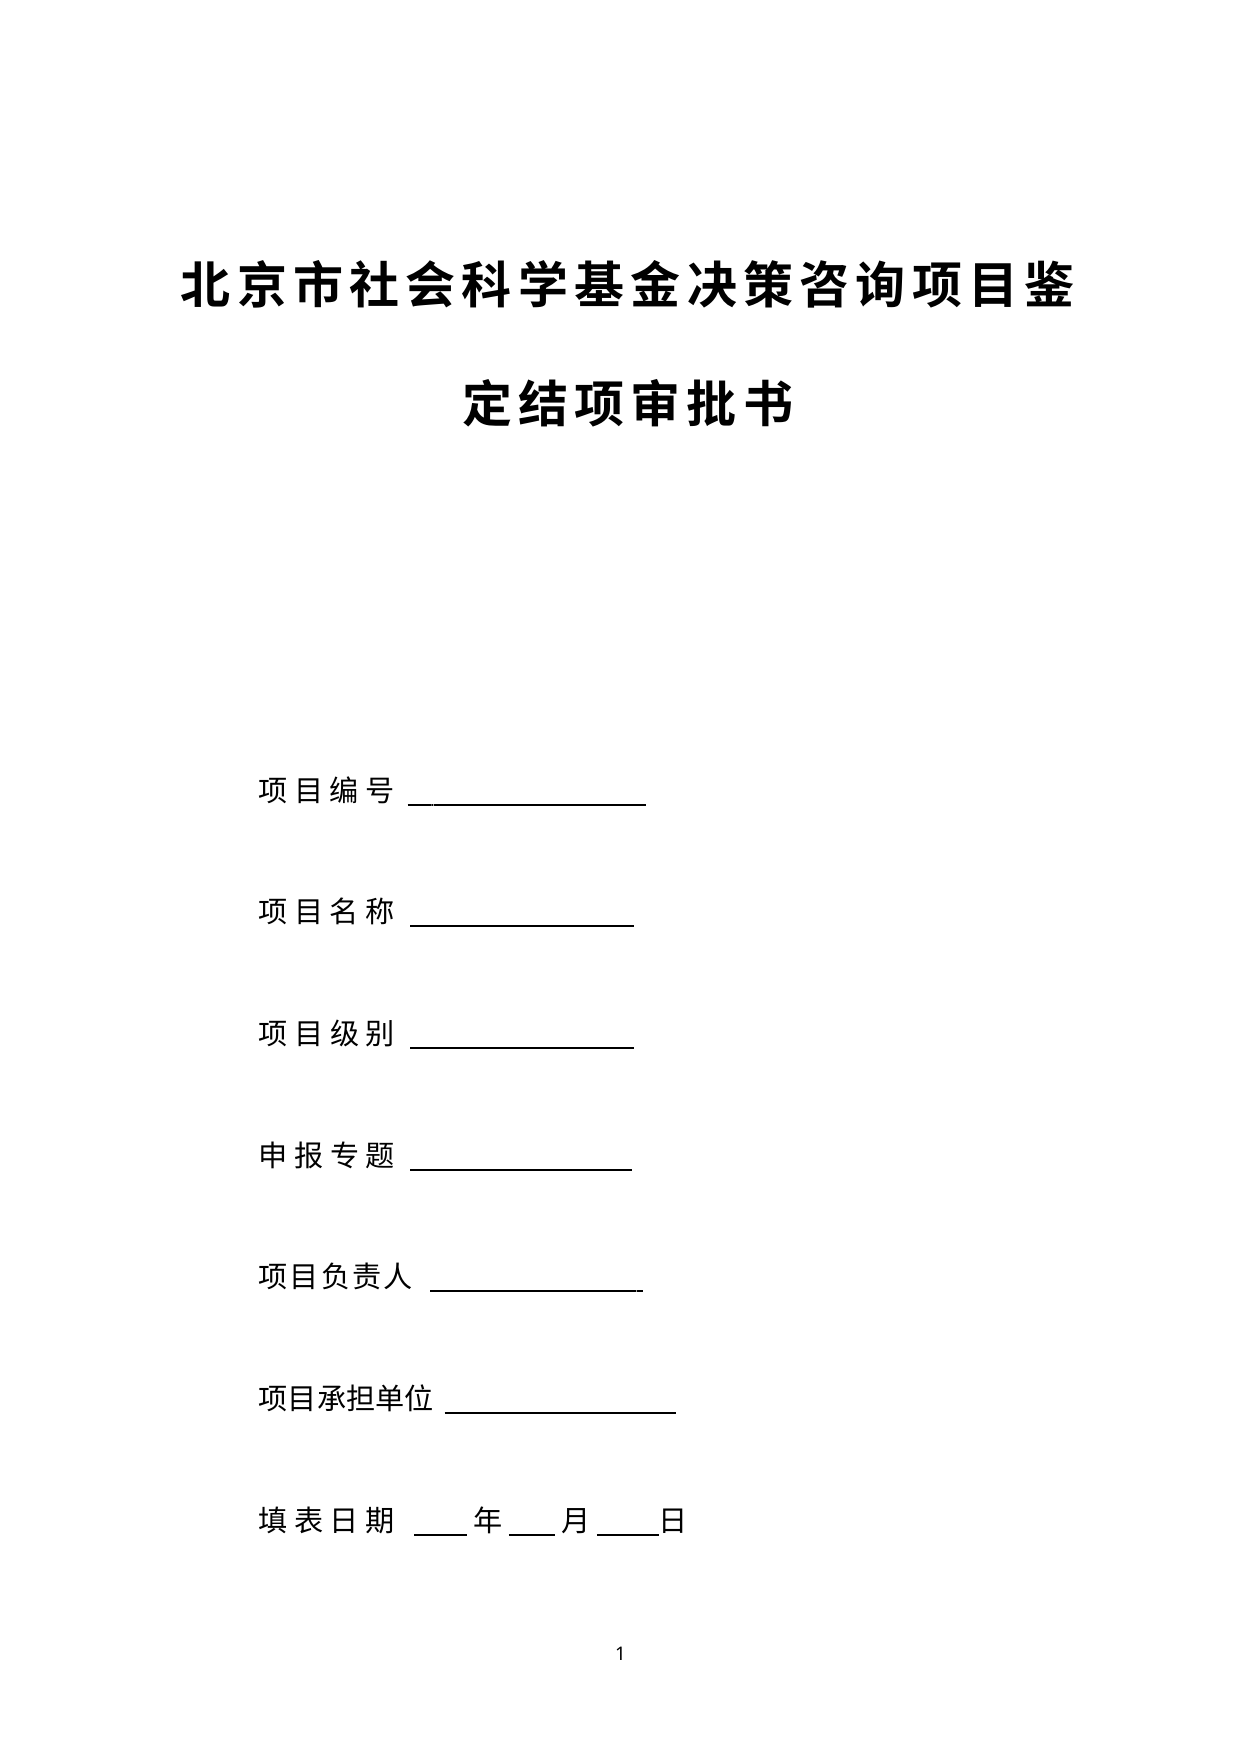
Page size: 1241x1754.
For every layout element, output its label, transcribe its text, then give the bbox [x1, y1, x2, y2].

text 项 目 编 号 [142, 749, 1098, 828]
text 项目承担单位 [142, 1357, 1098, 1436]
text 申 报 专 题 [142, 1114, 1098, 1193]
text 项目负责人 [142, 1235, 1098, 1315]
text 北京市社会科学基金决策咨询项目鉴定结项审批书 [156, 242, 1098, 440]
text 填 表 日 期 年 月 日 [142, 1479, 1098, 1558]
text 项 目 级 别 [142, 992, 1098, 1071]
text 项 目 名 称 [142, 870, 1098, 950]
